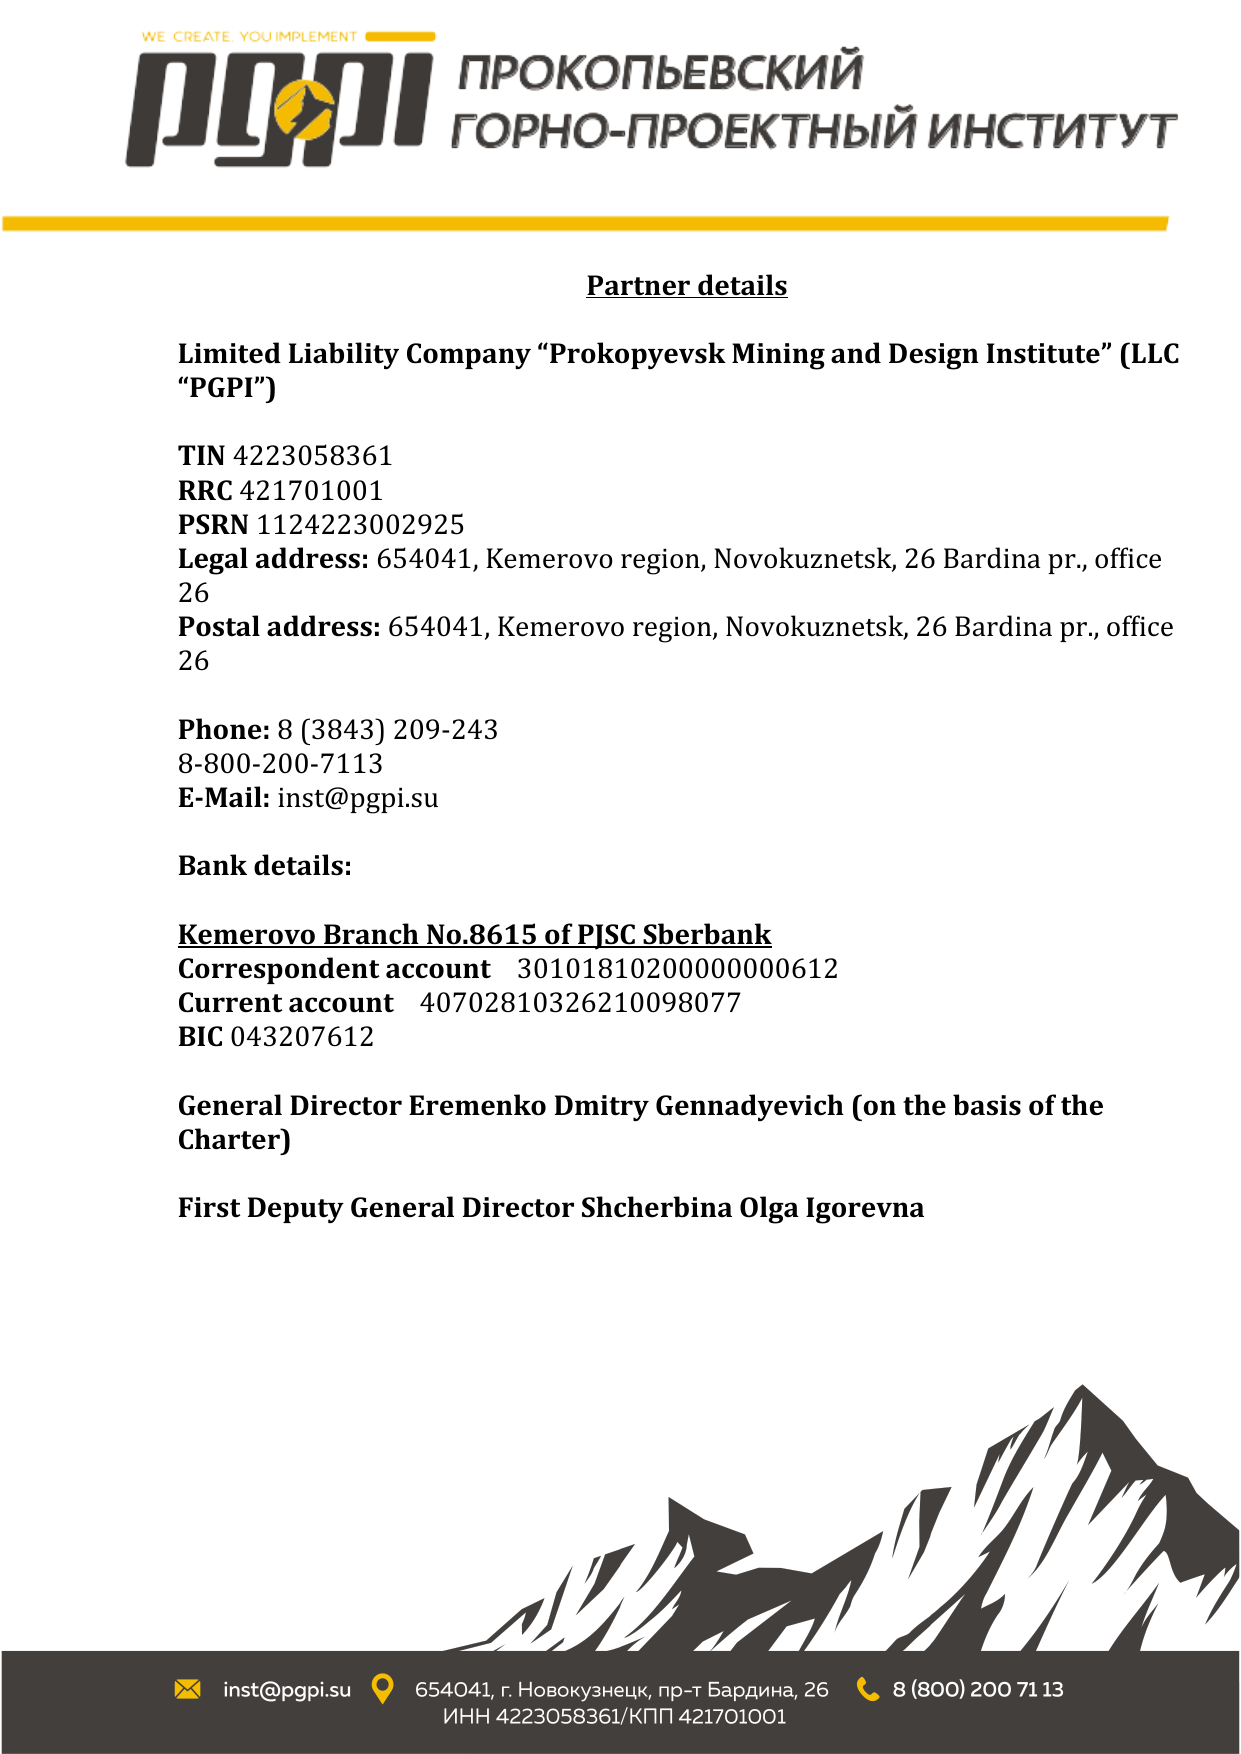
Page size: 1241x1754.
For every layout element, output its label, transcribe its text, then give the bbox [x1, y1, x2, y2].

text Bank details: [177, 848, 1196, 882]
text RRC 421701001 [177, 472, 1196, 506]
text Current account 40702810326210098077 [177, 985, 1196, 1019]
text First Deputy General Director Shcherbina Olga Igorevna [177, 1190, 1197, 1224]
text Partner details [177, 267, 1196, 301]
text Correspondent account 30101810200000000612 [177, 951, 1197, 985]
text 8-800-200-7113 [177, 746, 1196, 780]
picture [1, 1384, 1240, 1754]
text General Director Eremenko Dmitry Gennadyevich (on the basis of the Charter) [177, 1087, 1197, 1156]
text Kemerovo Branch No.8615 of PJSC Sberbank [177, 916, 1197, 951]
text BIC 043207612 [177, 1019, 1197, 1053]
text TIN 4223058361 [177, 438, 1196, 472]
text Legal address: 654041, Kemerovo region, Novokuznetsk, 26 Bardina pr., office 26 [177, 541, 1196, 609]
text Phone: 8 (3843) 209-243 [177, 711, 1196, 746]
text E-Mail: inst@pgpi.su [177, 780, 1196, 814]
text Postal address: 654041, Kemerovo region, Novokuznetsk, 26 Bardina pr., office 26 [177, 609, 1196, 677]
text PSRN 1124223002925 [177, 506, 1196, 541]
text Limited Liability Company “Prokopyevsk Mining and Design Institute” (LLC “PGPI”) [177, 336, 1196, 404]
